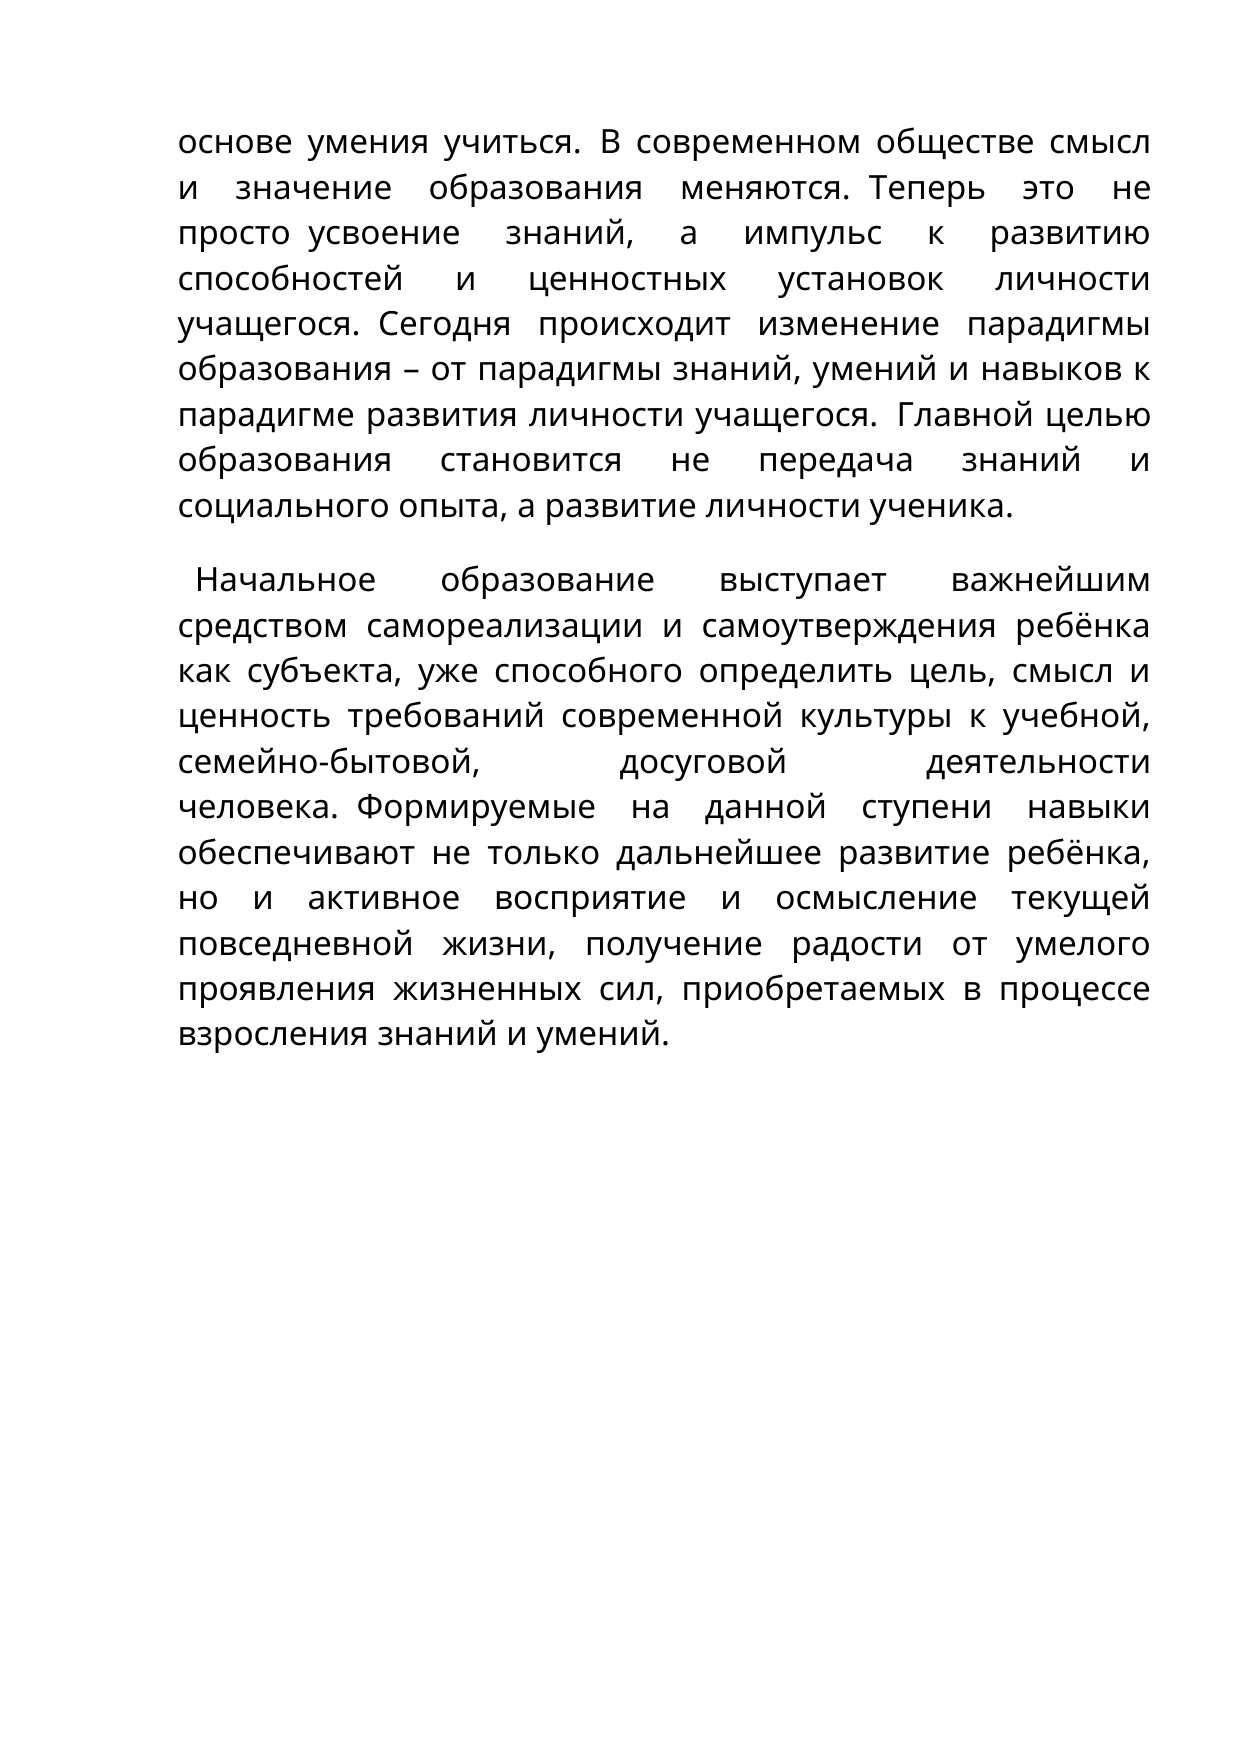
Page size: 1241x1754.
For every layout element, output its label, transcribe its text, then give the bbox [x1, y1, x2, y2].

text Начальное образование выступает важнейшим средством самореализации и самоутверждения ребёнка как субъекта, уже способного определить цель, смысл и ценность требований современной культуры к учебной, семейно-бытовой, досуговой деятельности человека. Формируемые на данной ступени навыки обеспечивают не только дальнейшее развитие ребёнка, но и активное восприятие и осмысление текущей повседневной жизни, получение радости от умелого проявления жизненных сил, приобретаемых в процессе взросления знаний и умений. [177, 556, 1152, 1056]
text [177, 118, 1152, 527]
